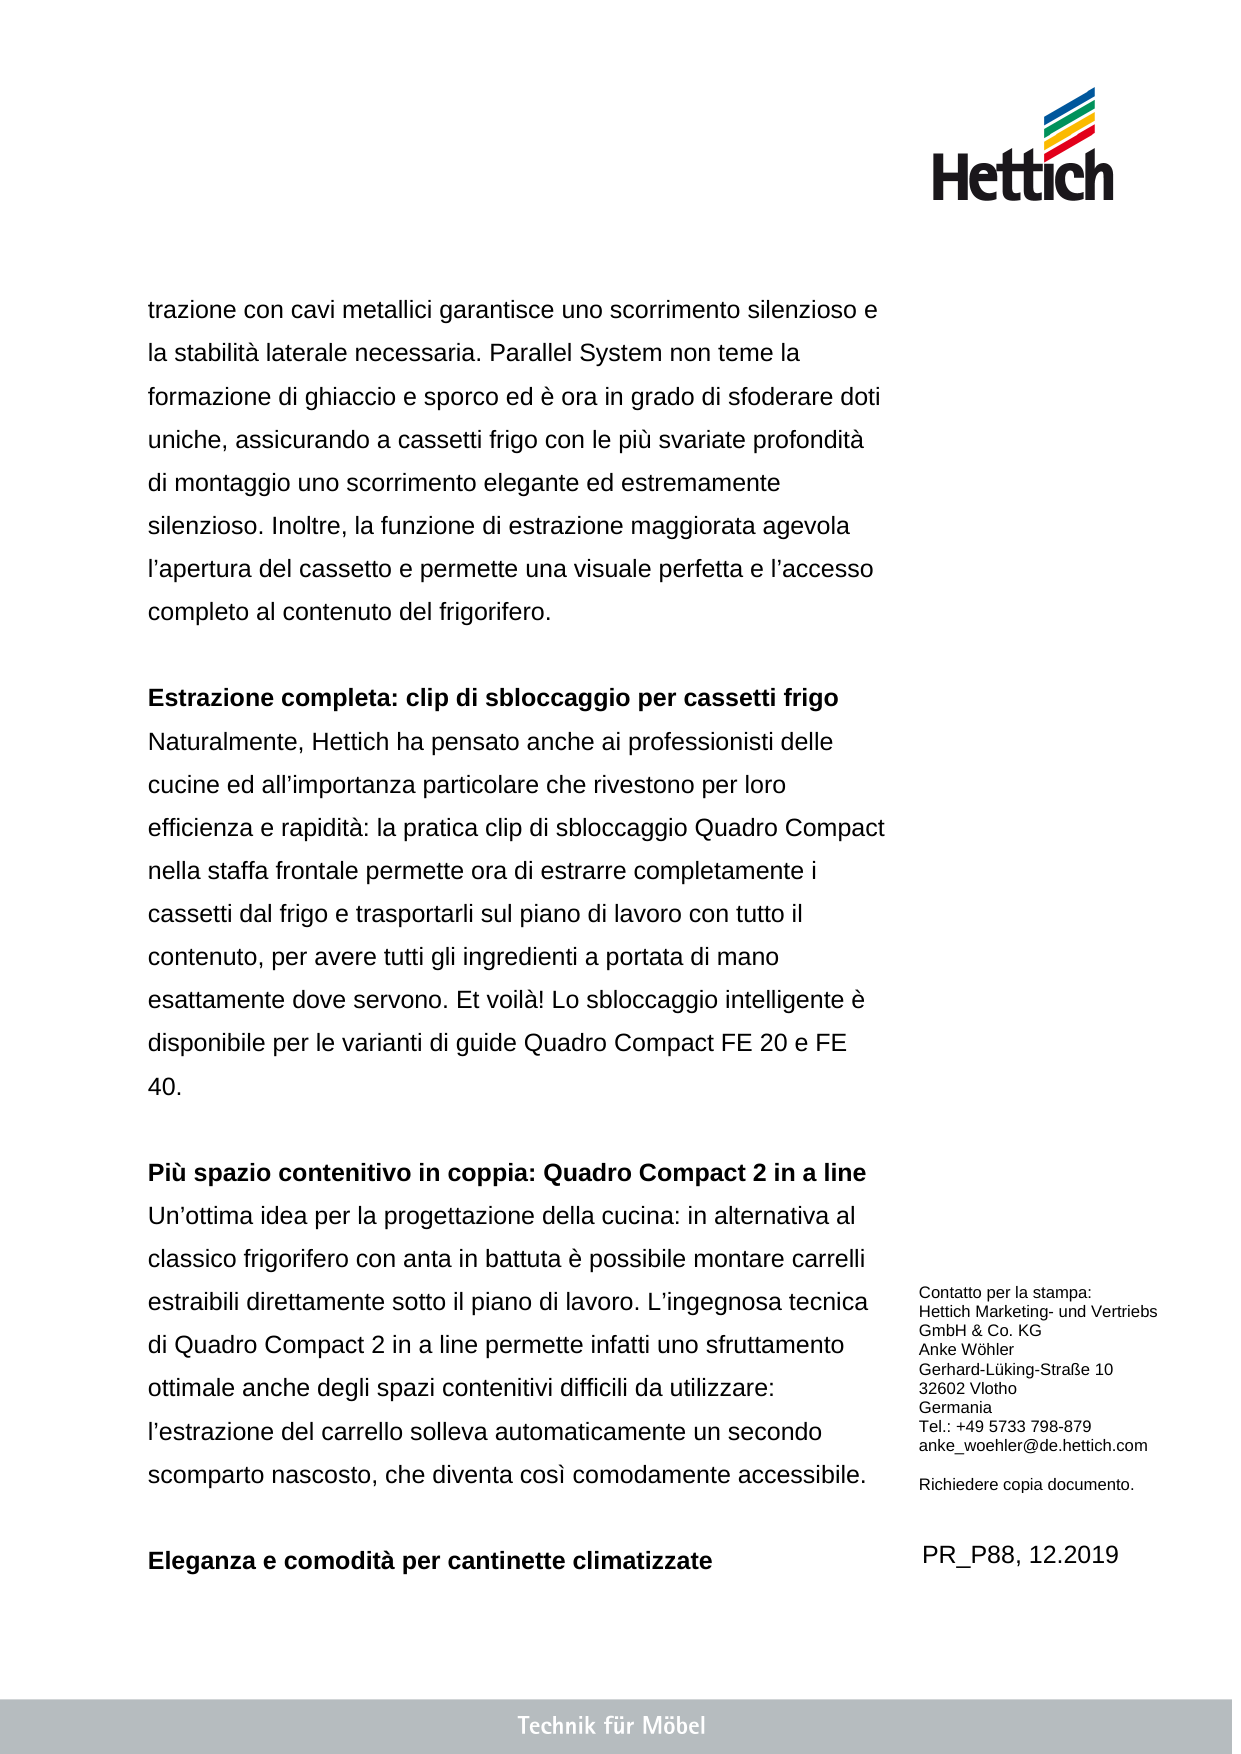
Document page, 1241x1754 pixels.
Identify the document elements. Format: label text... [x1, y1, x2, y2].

text Più spazio contenitivo in coppia: Quadro Compact 2 in a line [148, 1158, 886, 1187]
text Un’ottima idea per la progettazione della cucina: in alternativa al classico frigorifero con anta in battuta è possibile montare carrelli estraibili direttamente sotto il piano di lavoro. L’ingegnosa tecnica di Quadro Compact 2 in a line permette infatti uno sfruttamento ottimale anche degli spazi contenitivi difficili da utilizzare: l’estrazione del carrello solleva automaticamente un secondo scomparto nascosto, che diventa così comodamente accessibile. [148, 1201, 886, 1488]
picture [0, 1636, 1232, 1754]
text Estrazione completa: clip di sbloccaggio per cassetti frigo [148, 683, 886, 712]
text Eleganza e comodità per cantinette climatizzate [148, 1546, 886, 1575]
text Naturalmente, Hettich ha pensato anche ai professionisti delle cucine ed all’importanza particolare che rivestono per loro efficienza e rapidità: la pratica clip di sbloccaggio Quadro Compact nella staffa frontale permette ora di estrarre completamente i cassetti dal frigo e trasportarli sul piano di lavoro con tutto il contenuto, per avere tutti gli ingredienti a portata di mano esattamente dove servono. Et voilà! Lo sbloccaggio intelligente è disponibile per le varianti di guide Quadro Compact FE 20 e FE 40. [148, 727, 886, 1100]
picture [0, 6, 1237, 263]
